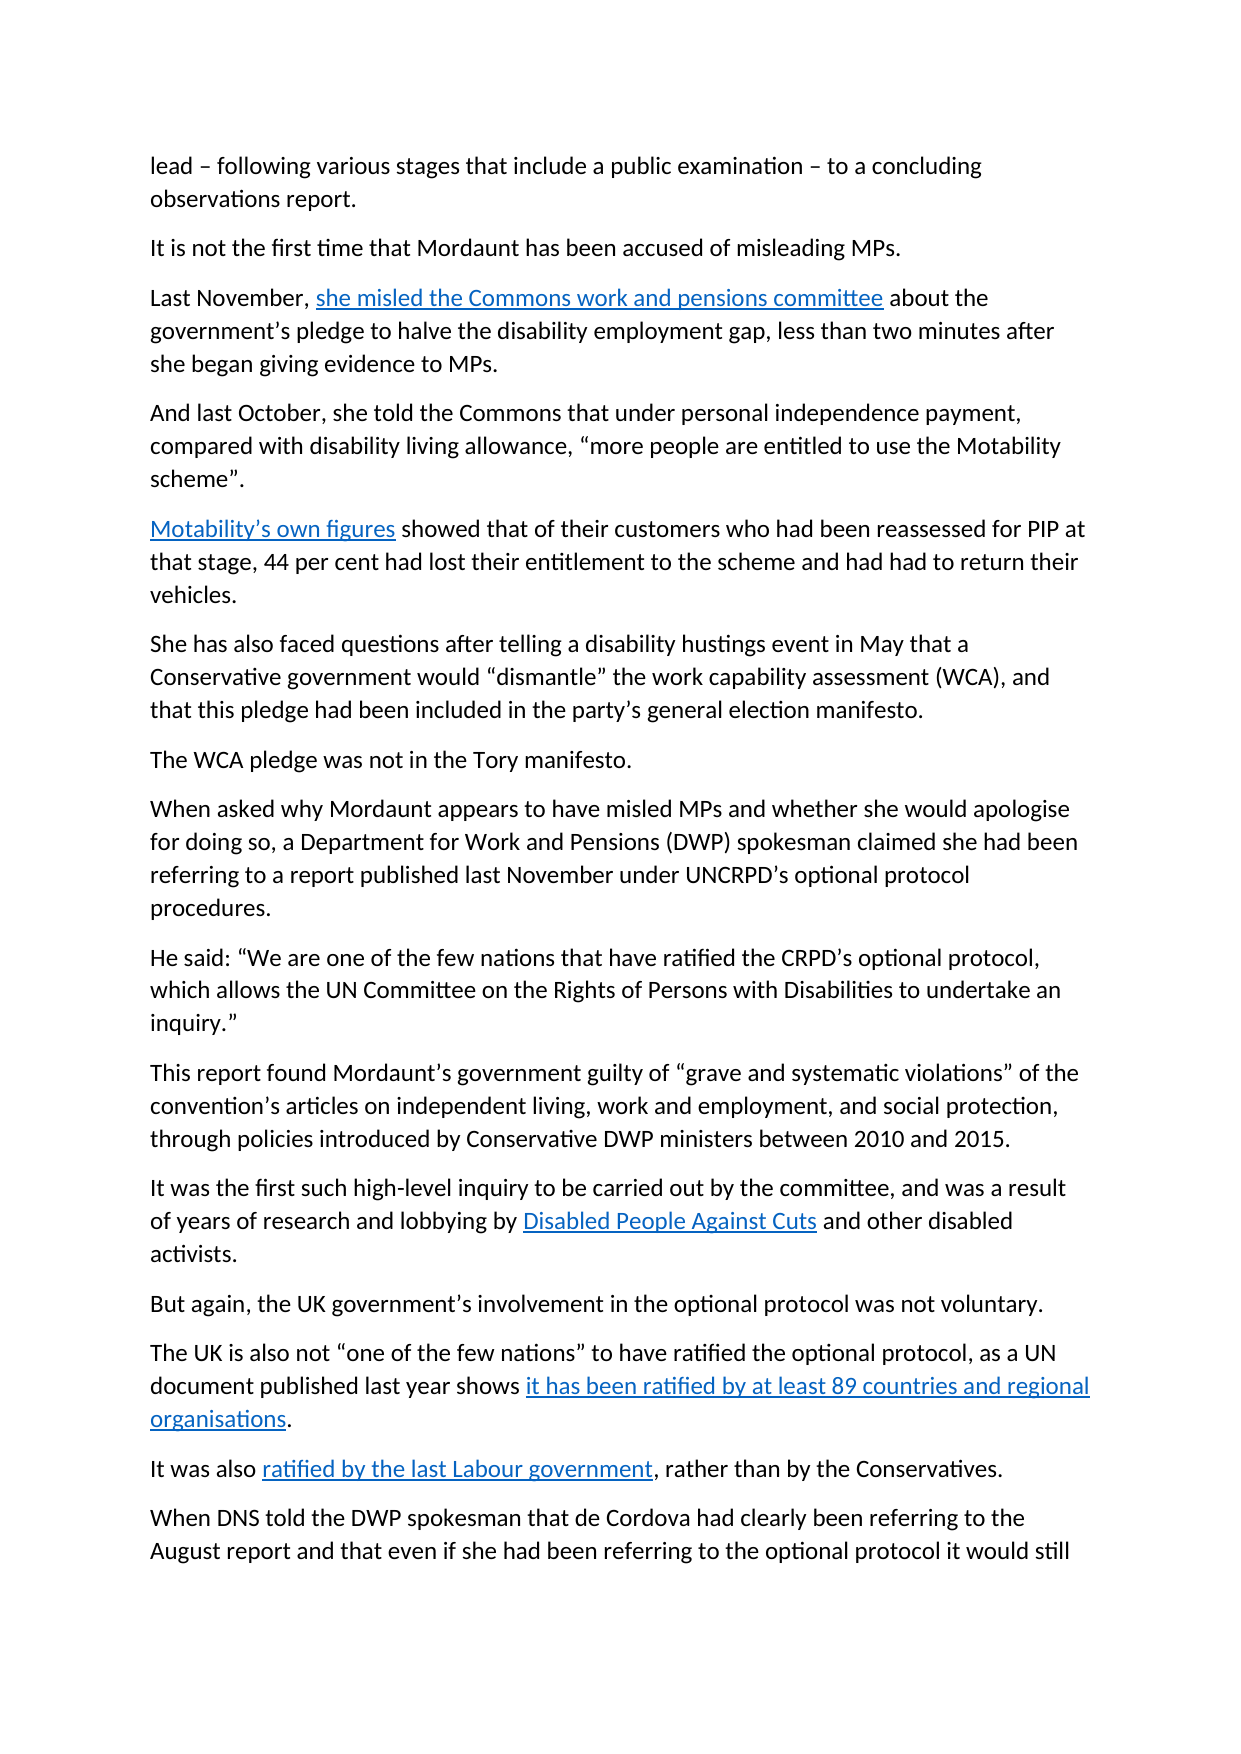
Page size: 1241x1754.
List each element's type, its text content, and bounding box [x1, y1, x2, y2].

text This report found Mordaunt’s government guilty of “grave and systematic violations” of the convention’s articles on independent living, work and employment, and social protection, through policies introduced by Conservative DWP ministers between 2010 and 2015. [150, 1057, 1090, 1153]
text The WCA pledge was not in the Tory manifesto. [150, 744, 1090, 774]
text Motability’s own figures showed that of their customers who had been reassessed for PIP at that stage, 44 per cent had lost their entitlement to the scheme and had had to return their vehicles. [150, 513, 1090, 609]
text The UK is also not “one of the few nations” to have ratified the optional protocol, as a UN document published last year shows it has been ratified by at least 89 countries and regional organisations. [150, 1337, 1090, 1434]
text Last November, she misled the Commons work and pensions committee about the government’s pledge to halve the disability employment gap, less than two minutes after she began giving evidence to MPs. [150, 282, 1090, 378]
text And last October, she told the Commons that under personal independence payment, compared with disability living allowance, “more people are entitled to use the Motability scheme”. [150, 397, 1090, 494]
text It is not the first time that Mordaunt has been accused of misleading MPs. [150, 232, 1090, 263]
text It was the first such high-level inquiry to be carried out by the committee, and was a result of years of research and lobbying by Disabled People Against Cuts and other disabled activists. [150, 1172, 1090, 1269]
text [150, 150, 1090, 213]
text But again, the UK government’s involvement in the optional protocol was not voluntary. [150, 1288, 1090, 1318]
text It was also ratified by the last Labour government, rather than by the Conservatives. [150, 1453, 1090, 1483]
text She has also faced questions after telling a disability hustings event in May that a Conservative government would “dismantle” the work capability assessment (WCA), and that this pledge had been included in the party’s general election manifesto. [150, 628, 1090, 725]
text When asked why Mordaunt appears to have misled MPs and whether she would apologise for doing so, a Department for Work and Pensions (DWP) spokesman claimed she had been referring to a report published last November under UNCRPD’s optional protocol procedures. [150, 793, 1090, 923]
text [150, 1502, 1090, 1566]
text He said: “We are one of the few nations that have ratified the CRPD’s optional protocol, which allows the UN Committee on the Rights of Persons with Disabilities to undertake an inquiry.” [150, 942, 1090, 1038]
